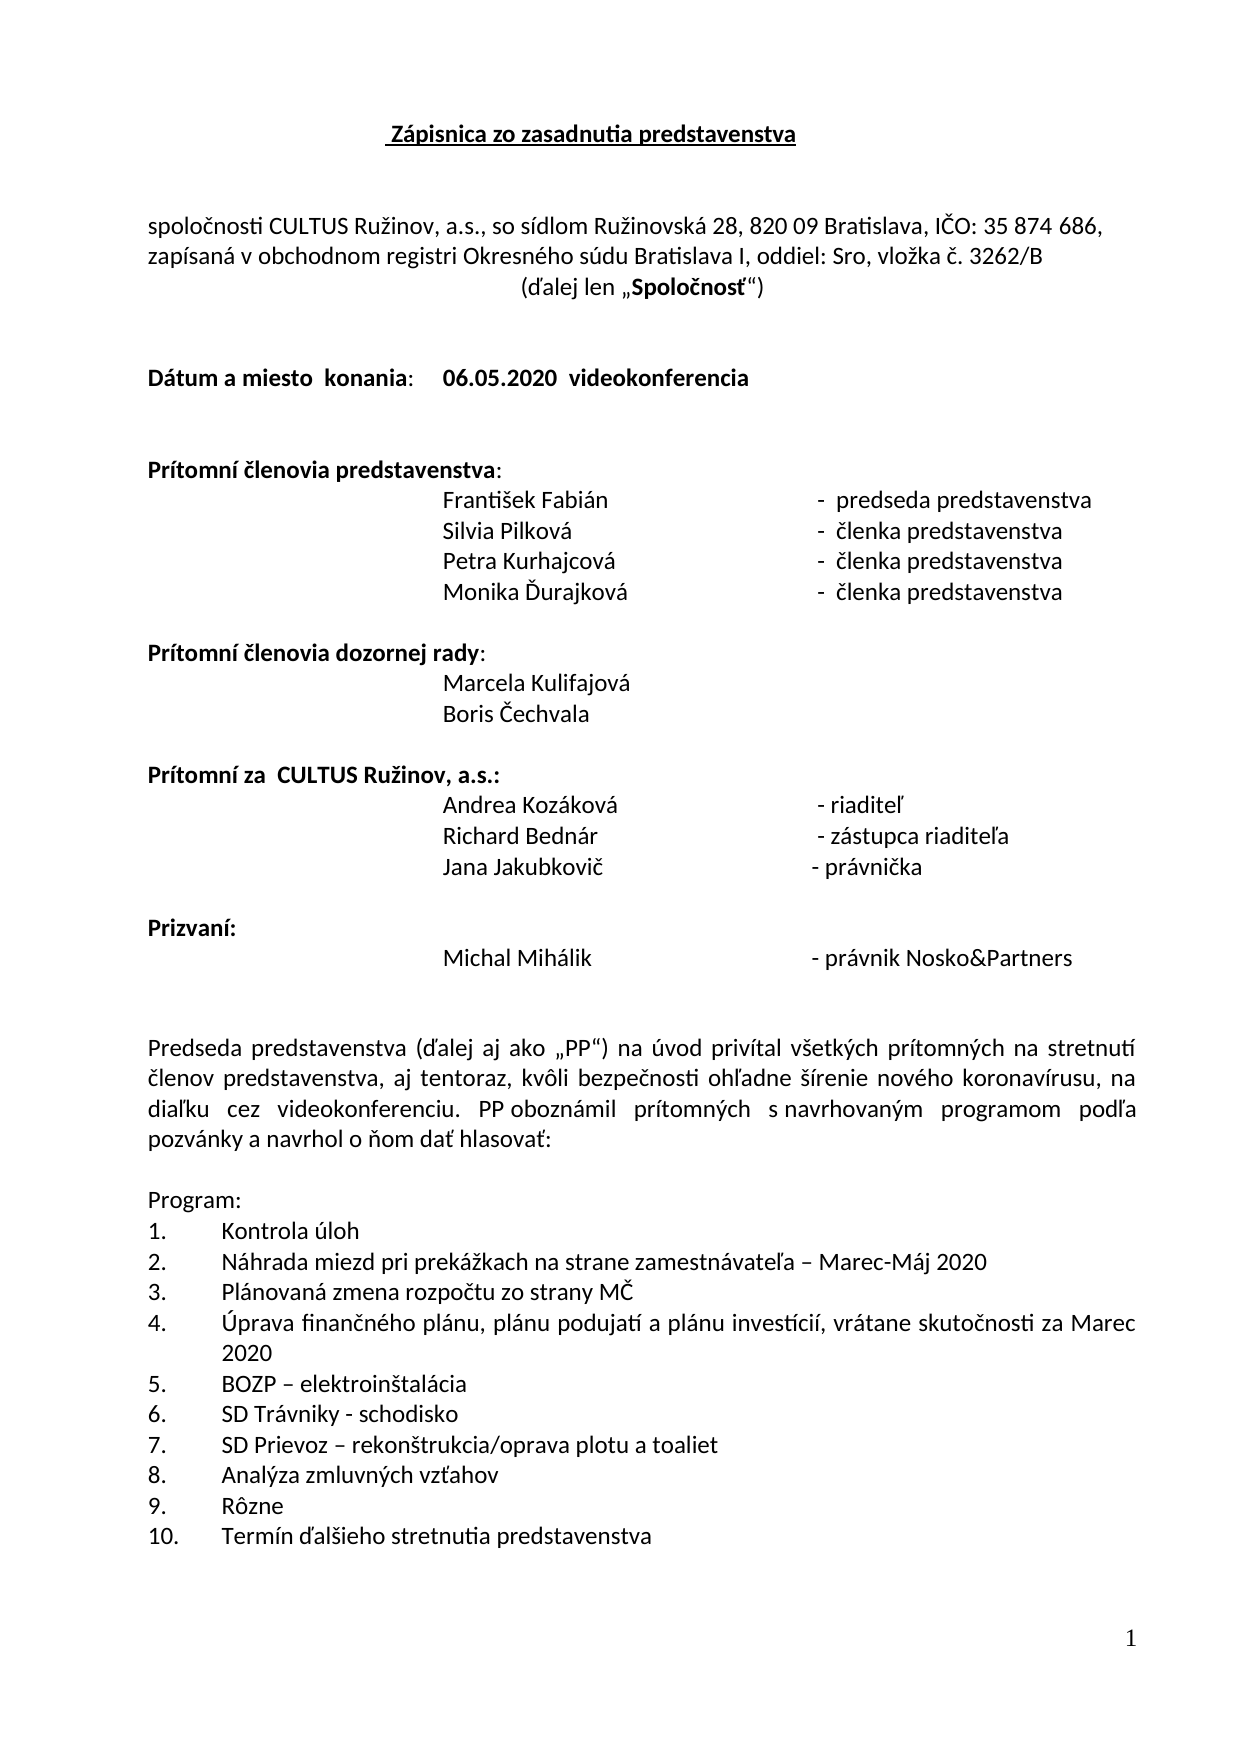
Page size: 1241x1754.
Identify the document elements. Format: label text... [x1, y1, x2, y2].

text Monika Ďurajková - členka predstavenstva [371, 576, 1137, 607]
text Prítomní členovia dozornej rady: [148, 637, 1137, 668]
text 5. BOZP – elektroinštalácia [148, 1368, 1137, 1398]
text spoločnosti CULTUS Ružinov, a.s., so sídlom Ružinovská 28, 820 09 Bratislava, IČO: 35 874 686, zapísaná v obchodnom registri Okresného súdu Bratislava I, oddiel: Sro, vložka č. 3262/B [148, 210, 1137, 271]
text Petra Kurhajcová - členka predstavenstva [371, 546, 1137, 576]
text Andrea Kozáková - riaditeľ [443, 790, 1137, 820]
text Marcela Kulifajová [443, 668, 1137, 698]
text Zápisnica zo zasadnutia predstavenstva [148, 118, 1034, 149]
text Program: [148, 1185, 1137, 1215]
text (ďalej len „Spoločnosť“) [148, 271, 1137, 301]
text Prítomní za CULTUS Ružinov, a.s.: [148, 759, 1137, 790]
text Silvia Pilková - členka predstavenstva [148, 515, 1137, 546]
text Jana Jakubkovič - právnička [443, 851, 1137, 881]
text 2. Náhrada miezd pri prekážkach na strane zamestnávateľa – Marec-Máj 2020 [148, 1246, 1137, 1276]
text Boris Čechvala [443, 698, 1137, 729]
text 10. Termín ďalšieho stretnutia predstavenstva [148, 1520, 1137, 1551]
text Prizvaní: [148, 912, 1137, 942]
text Predseda predstavenstva (ďalej aj ako „PP“) na úvod privítal všetkých prítomných na stretnutí členov predstavenstva, aj tentoraz, kvôli bezpečnosti ohľadne šírenie nového koronavírusu, na diaľku cez videokonferenciu. PP oboznámil prítomných s navrhovaným programom podľa pozvánky a navrhol o ňom dať hlasovať: [148, 1032, 1137, 1154]
text Dátum a miesto konania: 06.05.2020 videokonferencia [148, 362, 1137, 393]
text 4. Úprava finančného plánu, plánu podujatí a plánu investícií, vrátane skutočnosti za Marec 2020 [148, 1307, 1137, 1368]
text Michal Mihálik - právnik Nosko&Partners [443, 942, 1137, 973]
text 1. Kontrola úloh [148, 1215, 1137, 1246]
text Prítomní členovia predstavenstva: [148, 454, 1137, 484]
text 3. Plánovaná zmena rozpočtu zo strany MČ [148, 1276, 1137, 1307]
text Richard Bednár - zástupca riaditeľa [443, 820, 1137, 851]
text František Fabián - predseda predstavenstva [369, 484, 1137, 515]
text 9. Rôzne [148, 1490, 1137, 1520]
text 7. SD Prievoz – rekonštrukcia/oprava plotu a toaliet [148, 1429, 1137, 1459]
text 8. Analýza zmluvných vzťahov [148, 1459, 1137, 1490]
text 6. SD Trávniky - schodisko [148, 1398, 1137, 1429]
